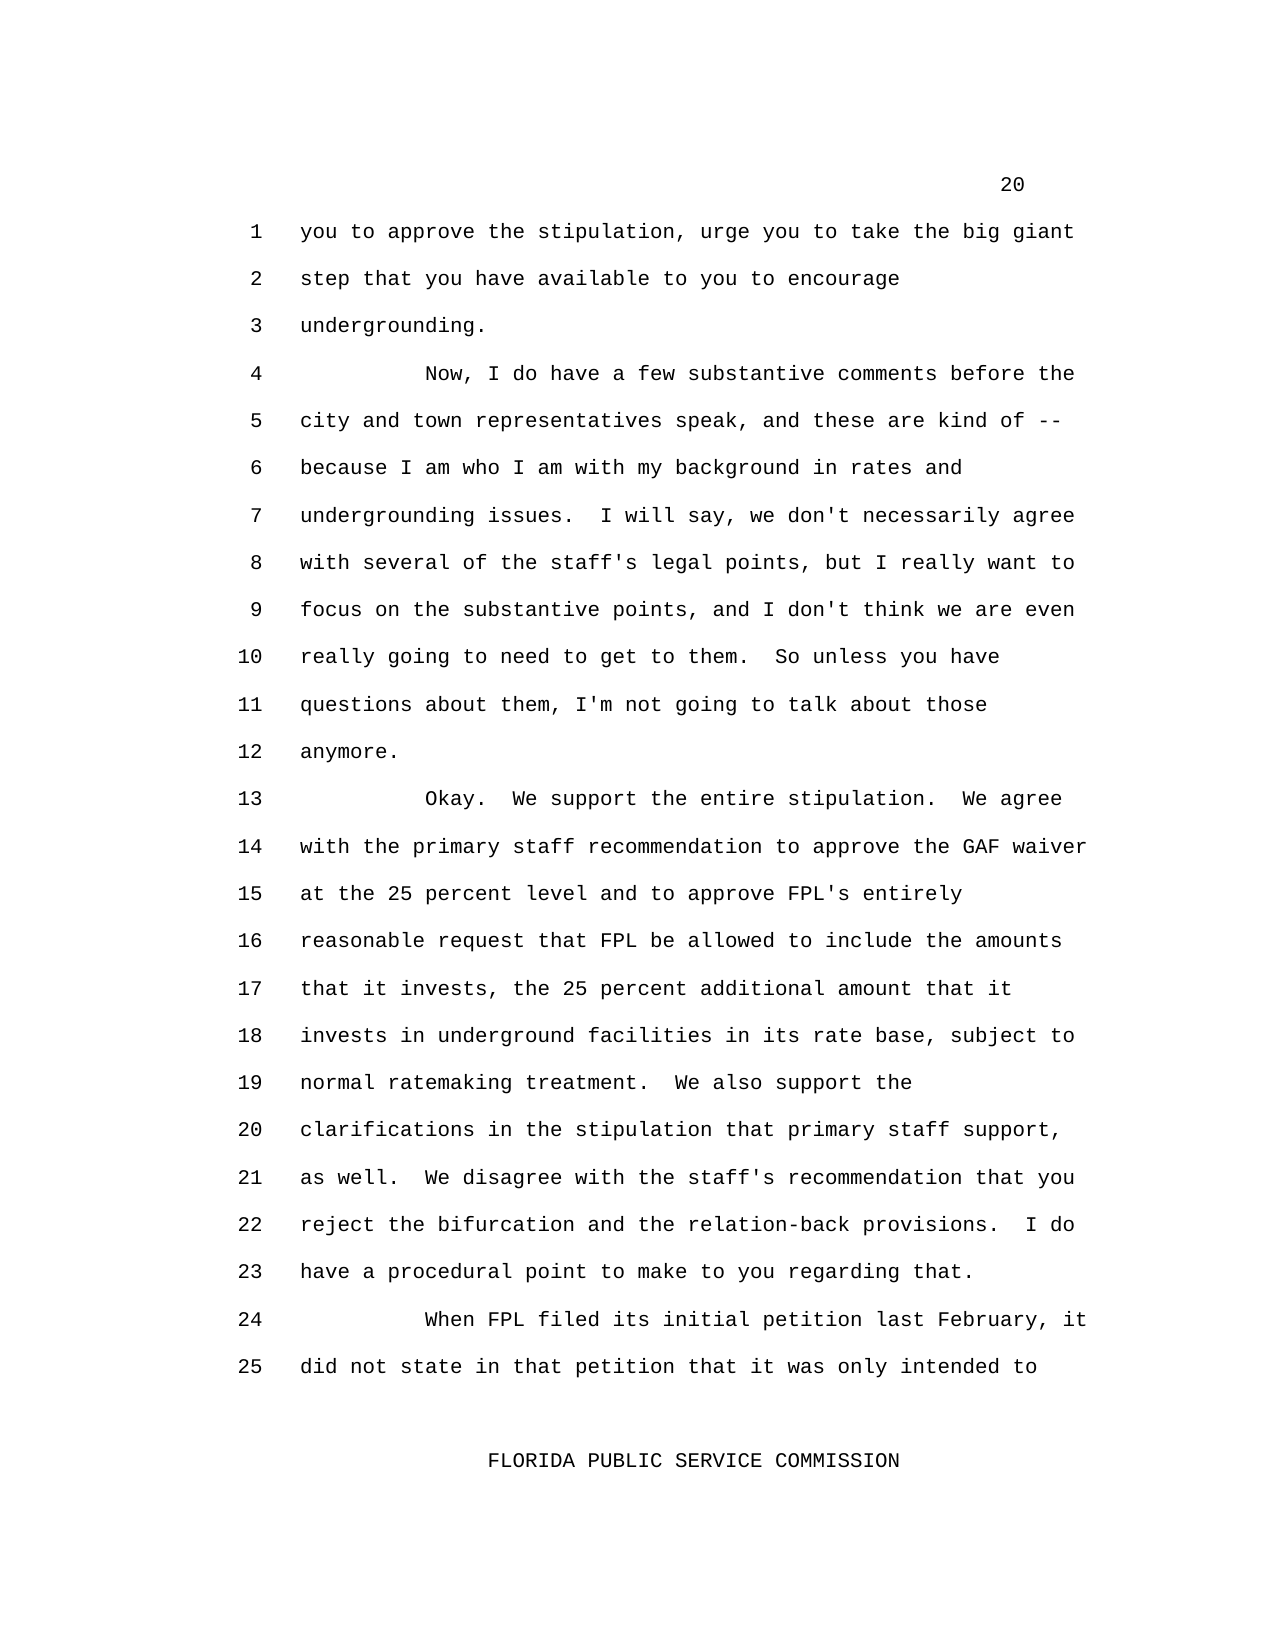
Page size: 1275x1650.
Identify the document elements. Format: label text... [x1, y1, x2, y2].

text 16 reasonable request that FPL be allowed to include the amounts [137, 930, 1138, 954]
text 24 When FPL filed its initial petition last February, it [137, 1309, 1138, 1332]
text 3 undergrounding. [137, 316, 1138, 339]
text 1 you to approve the stipulation, urge you to take the big giant [137, 221, 1138, 244]
text 4 Now, I do have a few substantive comments before the [137, 363, 1138, 386]
text 12 anymore. [137, 741, 1138, 765]
text 14 with the primary staff recommendation to approve the GAF waiver [137, 836, 1138, 859]
text 22 reject the bifurcation and the relation-back provisions. I do [137, 1214, 1138, 1238]
text 21 as well. We disagree with the staff's recommendation that you [137, 1167, 1138, 1190]
text 19 normal ratemaking treatment. We also support the [137, 1072, 1138, 1096]
text 7 undergrounding issues. I will say, we don't necessarily agree [137, 505, 1138, 528]
text 5 city and town representatives speak, and these are kind of -- [137, 410, 1138, 434]
text 23 have a procedural point to make to you regarding that. [137, 1261, 1138, 1285]
text 18 invests in underground facilities in its rate base, subject to [137, 1025, 1138, 1048]
text 20 [137, 174, 1138, 197]
text 10 really going to need to get to them. So unless you have [137, 647, 1138, 670]
text 13 Okay. We support the entire stipulation. We agree [137, 788, 1138, 812]
text 9 focus on the substantive points, and I don't think we are even [137, 599, 1138, 623]
text 20 clarifications in the stipulation that primary staff support, [137, 1119, 1138, 1143]
text 15 at the 25 percent level and to approve FPL's entirely [137, 883, 1138, 907]
text 8 with several of the staff's legal points, but I really want to [137, 552, 1138, 576]
text 11 questions about them, I'm not going to talk about those [137, 694, 1138, 717]
text 17 that it invests, the 25 percent additional amount that it [137, 978, 1138, 1001]
text 6 because I am who I am with my background in rates and [137, 457, 1138, 481]
text 25 did not state in that petition that it was only intended to [137, 1356, 1138, 1379]
text FLORIDA PUBLIC SERVICE COMMISSION [137, 1451, 1138, 1474]
text 2 step that you have available to you to encourage [137, 268, 1138, 292]
